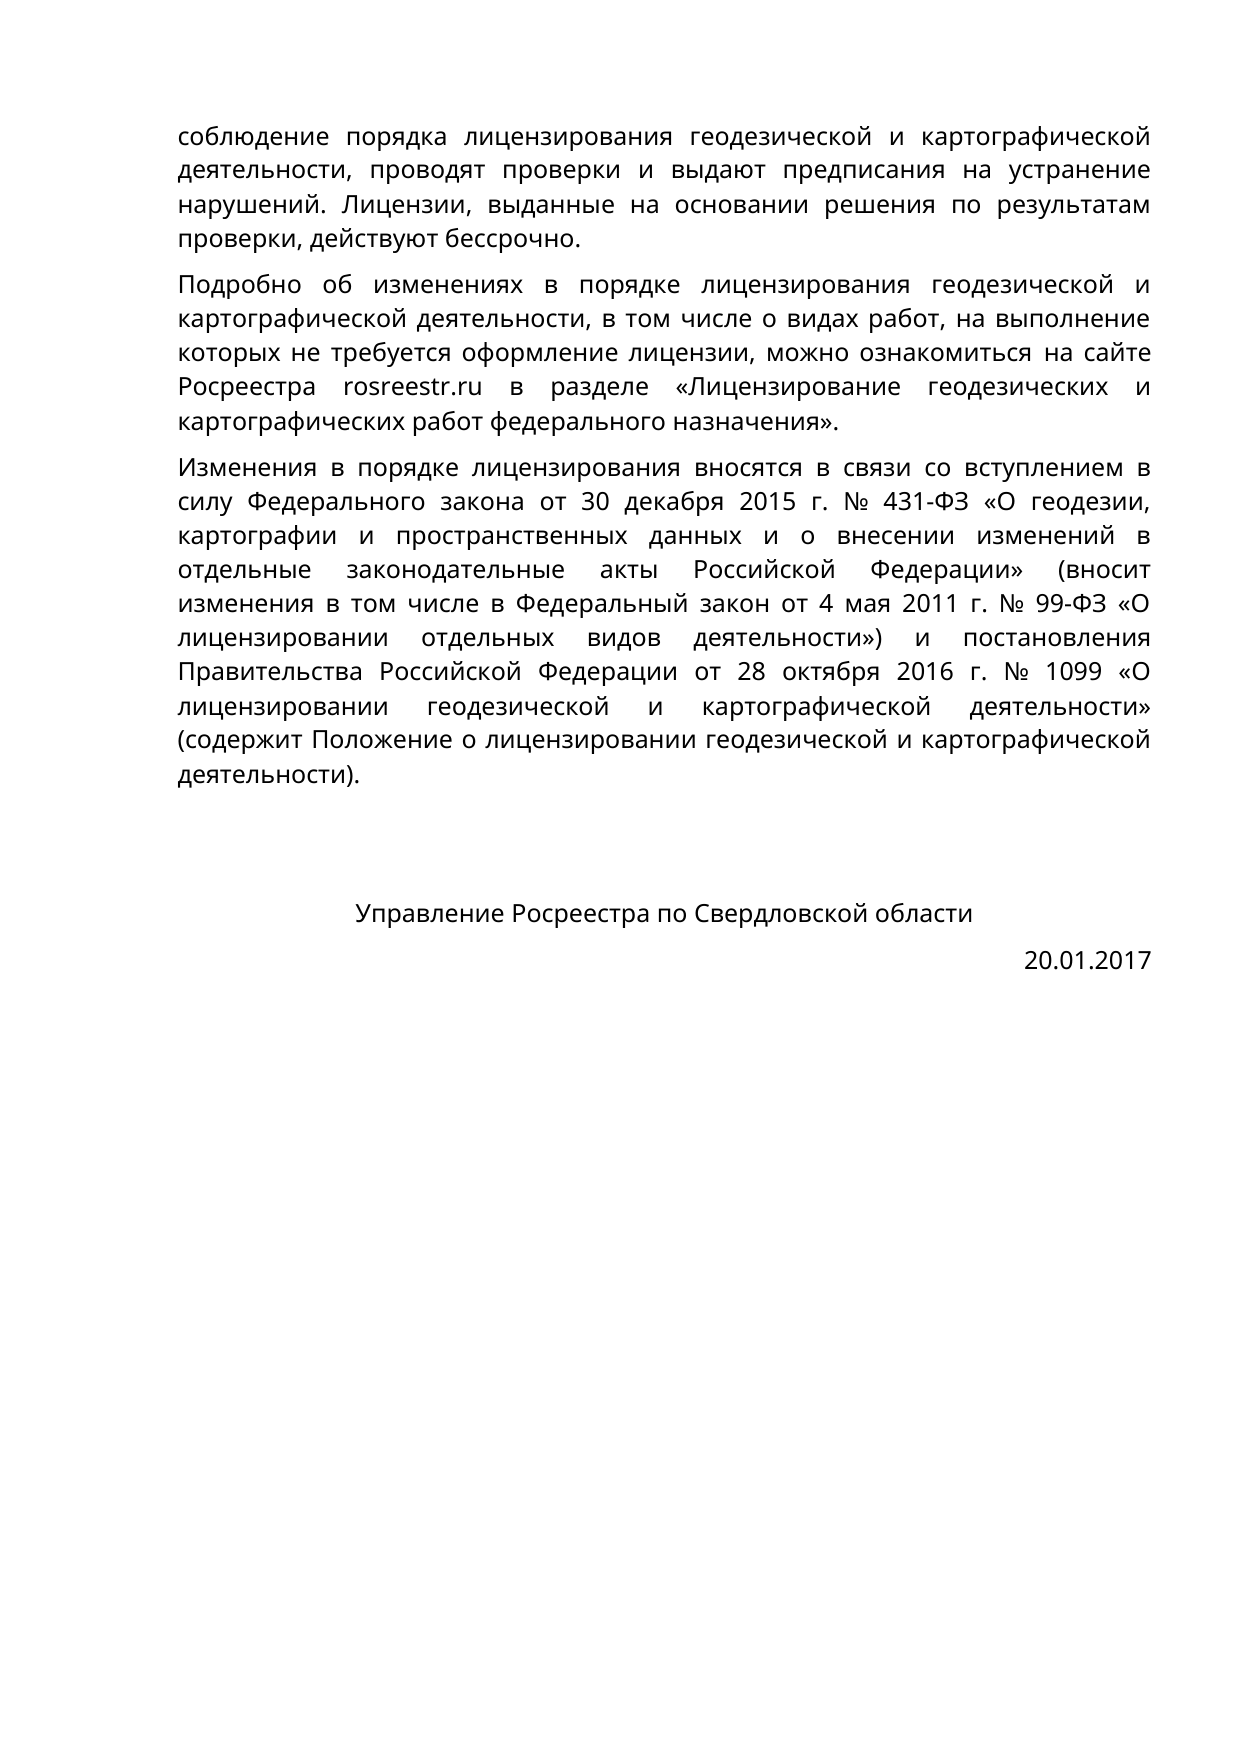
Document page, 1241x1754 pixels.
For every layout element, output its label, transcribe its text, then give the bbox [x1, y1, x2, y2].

text Подробно об изменениях в порядке лицензирования геодезической и картографической деятельности, в том числе о видах работ, на выполнение которых не требуется оформление лицензии, можно ознакомиться на сайте Росреестра rosreestr.ru в разделе «Лицензирование геодезических и картографических работ федерального назначения». [177, 267, 1152, 437]
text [177, 118, 1152, 254]
text Управление Росреестра по Свердловской области [177, 896, 1152, 930]
text 20.01.2017 [177, 942, 1152, 977]
text Изменения в порядке лицензирования вносятся в связи со вступлением в силу Федерального закона от 30 декабря 2015 г. № 431-ФЗ «О геодезии, картографии и пространственных данных и о внесении изменений в отдельные законодательные акты Российской Федерации» (вносит изменения в том числе в Федеральный закон от 4 мая 2011 г. № 99-ФЗ «О лицензировании отдельных видов деятельности») и постановления Правительства Российской Федерации от 28 октября 2016 г. № 1099 «О лицензировании геодезической и картографической деятельности» (содержит Положение о лицензировании геодезической и картографической деятельности). [177, 450, 1152, 790]
